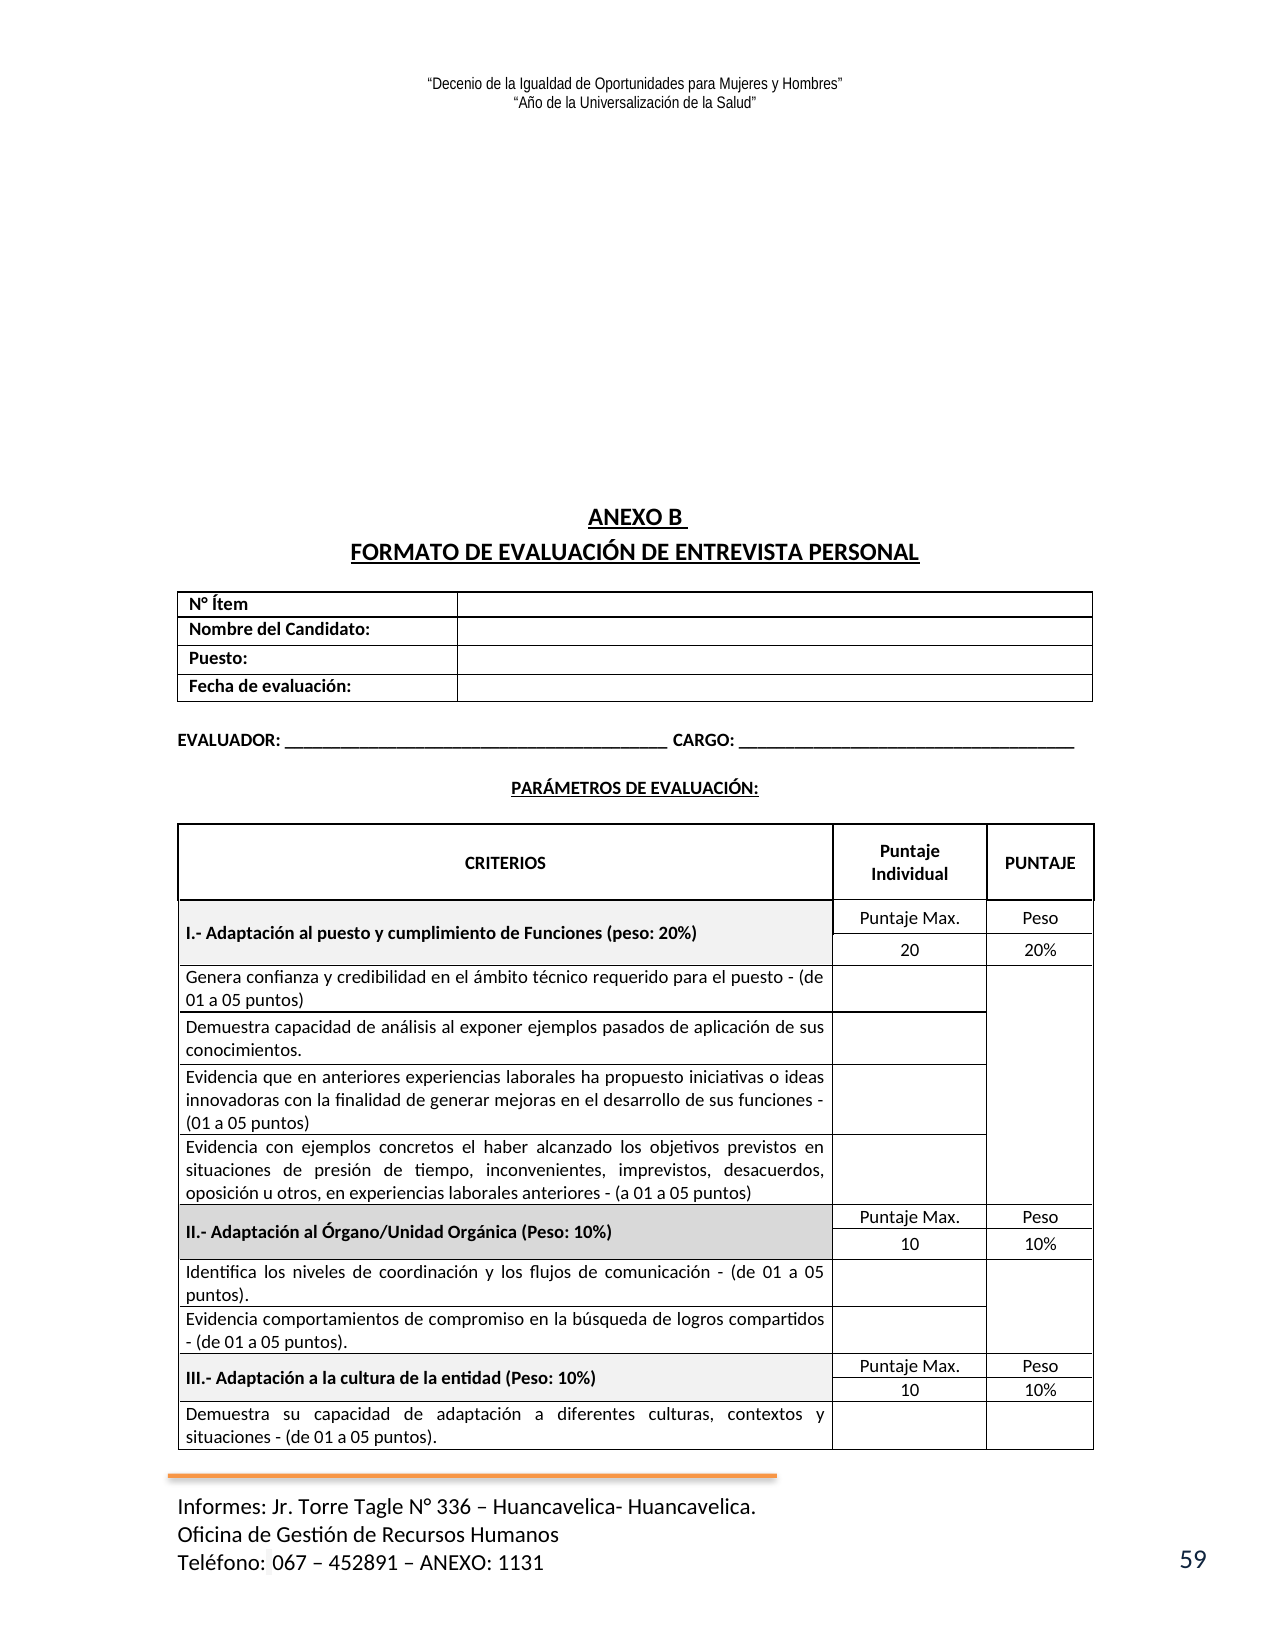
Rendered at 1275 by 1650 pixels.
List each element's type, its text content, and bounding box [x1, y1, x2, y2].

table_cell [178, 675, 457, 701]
text ANEXO B [177, 501, 1093, 532]
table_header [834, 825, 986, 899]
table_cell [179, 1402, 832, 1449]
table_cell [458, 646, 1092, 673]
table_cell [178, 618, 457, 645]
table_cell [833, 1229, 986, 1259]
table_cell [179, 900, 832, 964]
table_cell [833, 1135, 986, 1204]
text FORMATO DE EVALUACIÓN DE ENTREVISTA PERSONAL [177, 536, 1093, 567]
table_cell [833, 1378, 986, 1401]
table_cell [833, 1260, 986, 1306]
text EVALUADOR: _________________________________________ CARGO: ____________________________________ [177, 728, 1093, 751]
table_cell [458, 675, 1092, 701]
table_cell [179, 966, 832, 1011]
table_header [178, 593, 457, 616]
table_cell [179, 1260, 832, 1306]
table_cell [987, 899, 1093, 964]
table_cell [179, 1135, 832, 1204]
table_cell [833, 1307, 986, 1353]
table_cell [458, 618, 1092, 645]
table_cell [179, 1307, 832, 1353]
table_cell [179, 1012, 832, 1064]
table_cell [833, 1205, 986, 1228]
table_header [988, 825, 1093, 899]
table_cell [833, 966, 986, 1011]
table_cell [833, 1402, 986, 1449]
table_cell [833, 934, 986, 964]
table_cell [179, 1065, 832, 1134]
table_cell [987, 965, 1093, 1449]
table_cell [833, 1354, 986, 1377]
text PARÁMETROS DE EVALUACIÓN: [177, 776, 1093, 799]
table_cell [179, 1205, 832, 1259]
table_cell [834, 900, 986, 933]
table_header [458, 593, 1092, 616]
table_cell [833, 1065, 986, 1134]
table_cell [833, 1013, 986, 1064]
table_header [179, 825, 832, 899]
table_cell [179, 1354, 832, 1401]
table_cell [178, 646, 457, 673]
